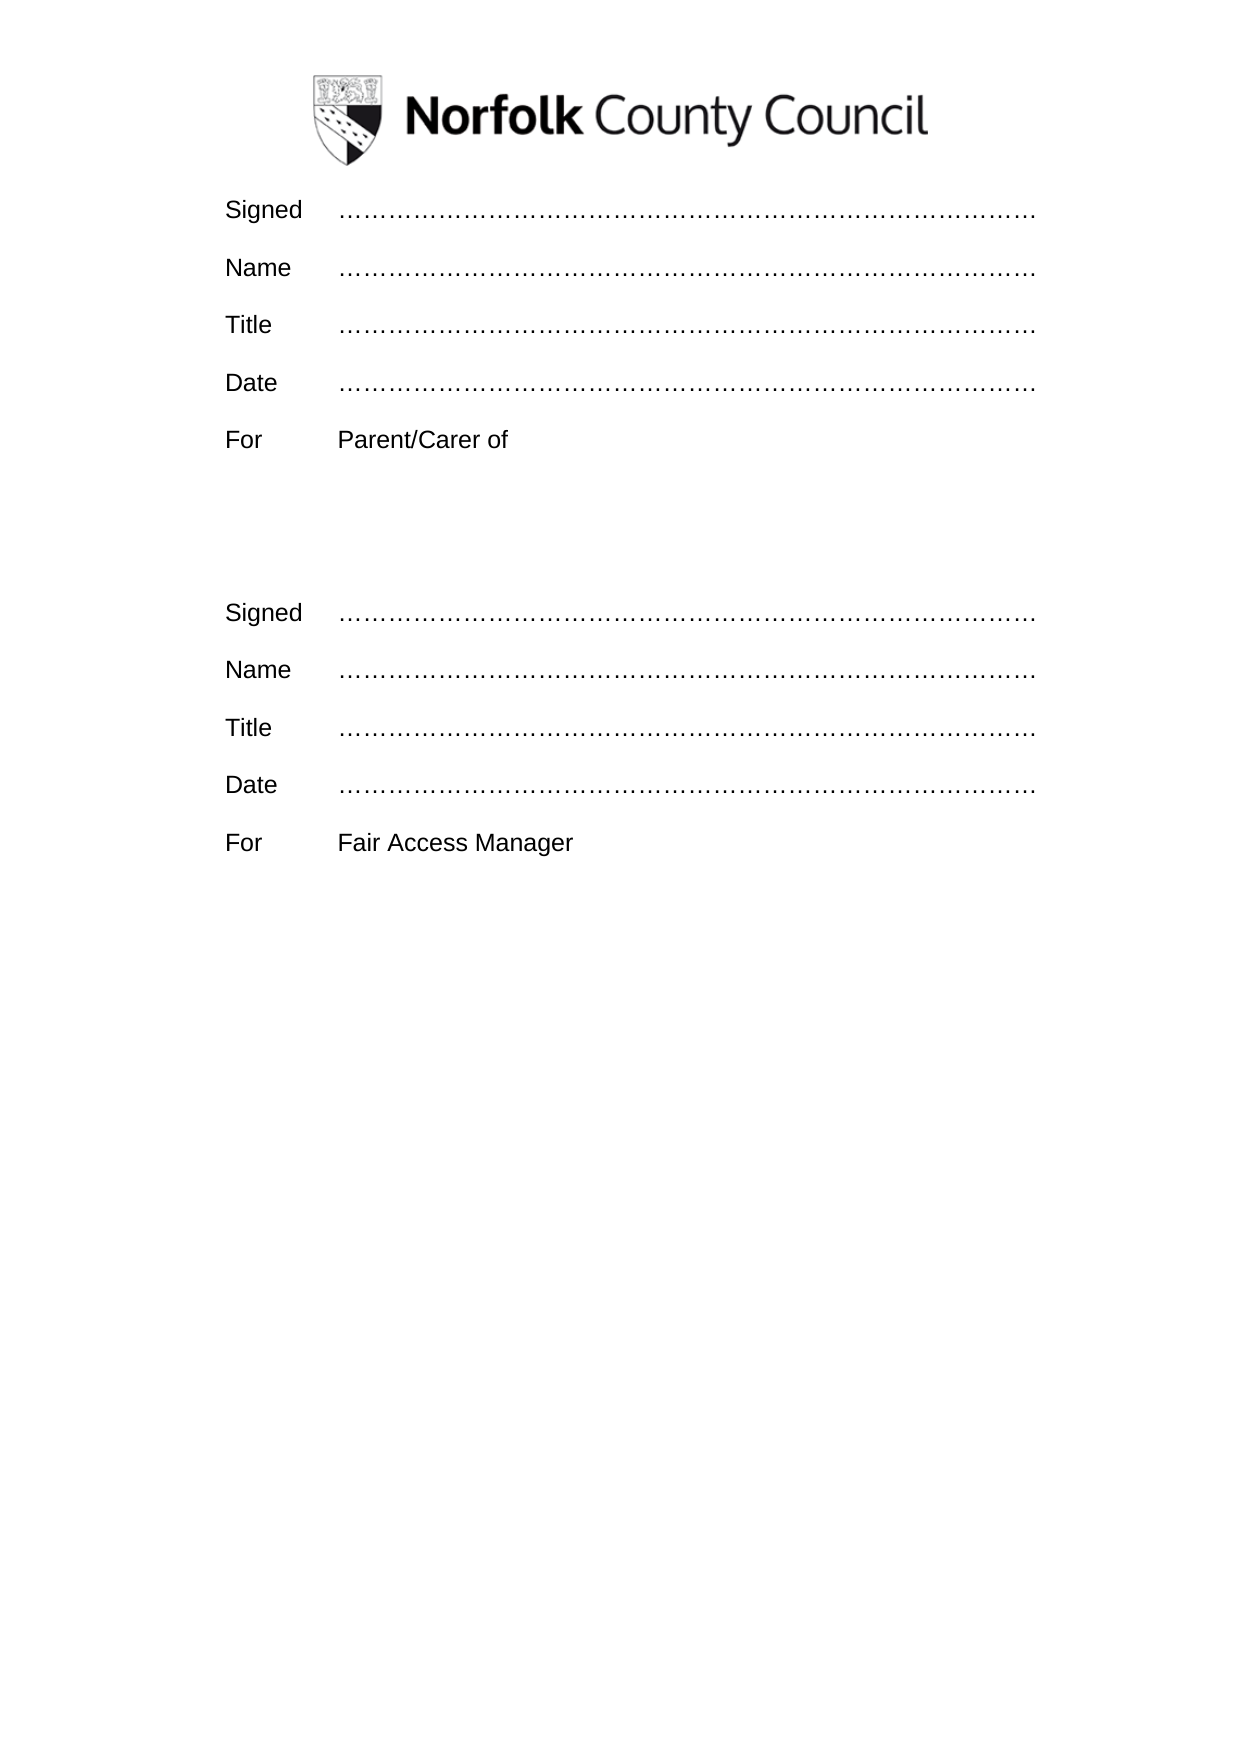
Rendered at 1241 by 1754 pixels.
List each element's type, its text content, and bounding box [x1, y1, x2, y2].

text For Fair Access Manager [225, 828, 1053, 856]
picture [312, 75, 928, 167]
text Signed ………………………………………………………………………… [225, 598, 1053, 626]
text Name ………………………………………………………………………… [225, 253, 1053, 281]
text Date ………………………………………………………………………… [225, 368, 1053, 396]
text Date ………………………………………………………………………… [225, 770, 1053, 799]
text Signed ………………………………………………………………………… [225, 195, 1053, 224]
text Title ………………………………………………………………………… [225, 713, 1053, 741]
text For Parent/Carer of [225, 425, 1053, 454]
text Name ………………………………………………………………………… [225, 655, 1053, 684]
text Title ………………………………………………………………………… [225, 310, 1053, 339]
